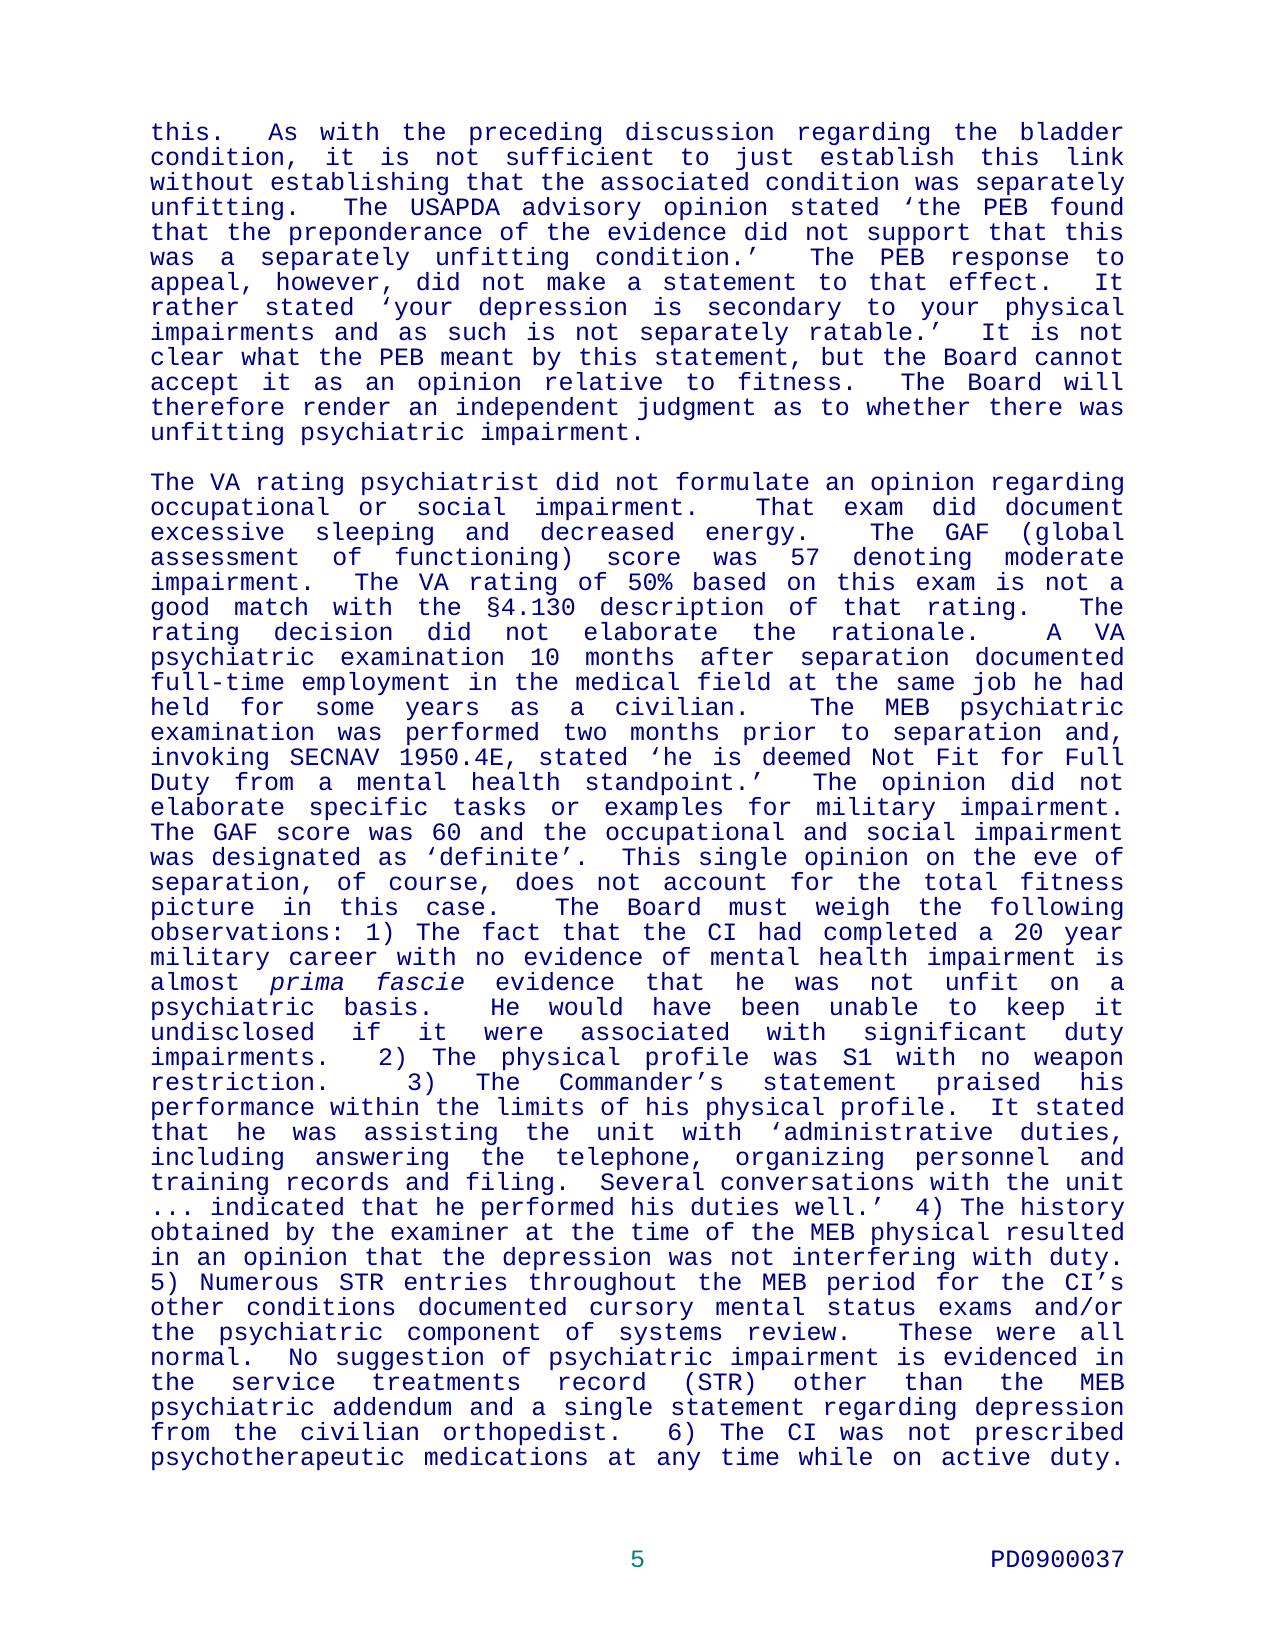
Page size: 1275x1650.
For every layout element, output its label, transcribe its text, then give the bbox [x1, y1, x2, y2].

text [150, 120, 1125, 445]
